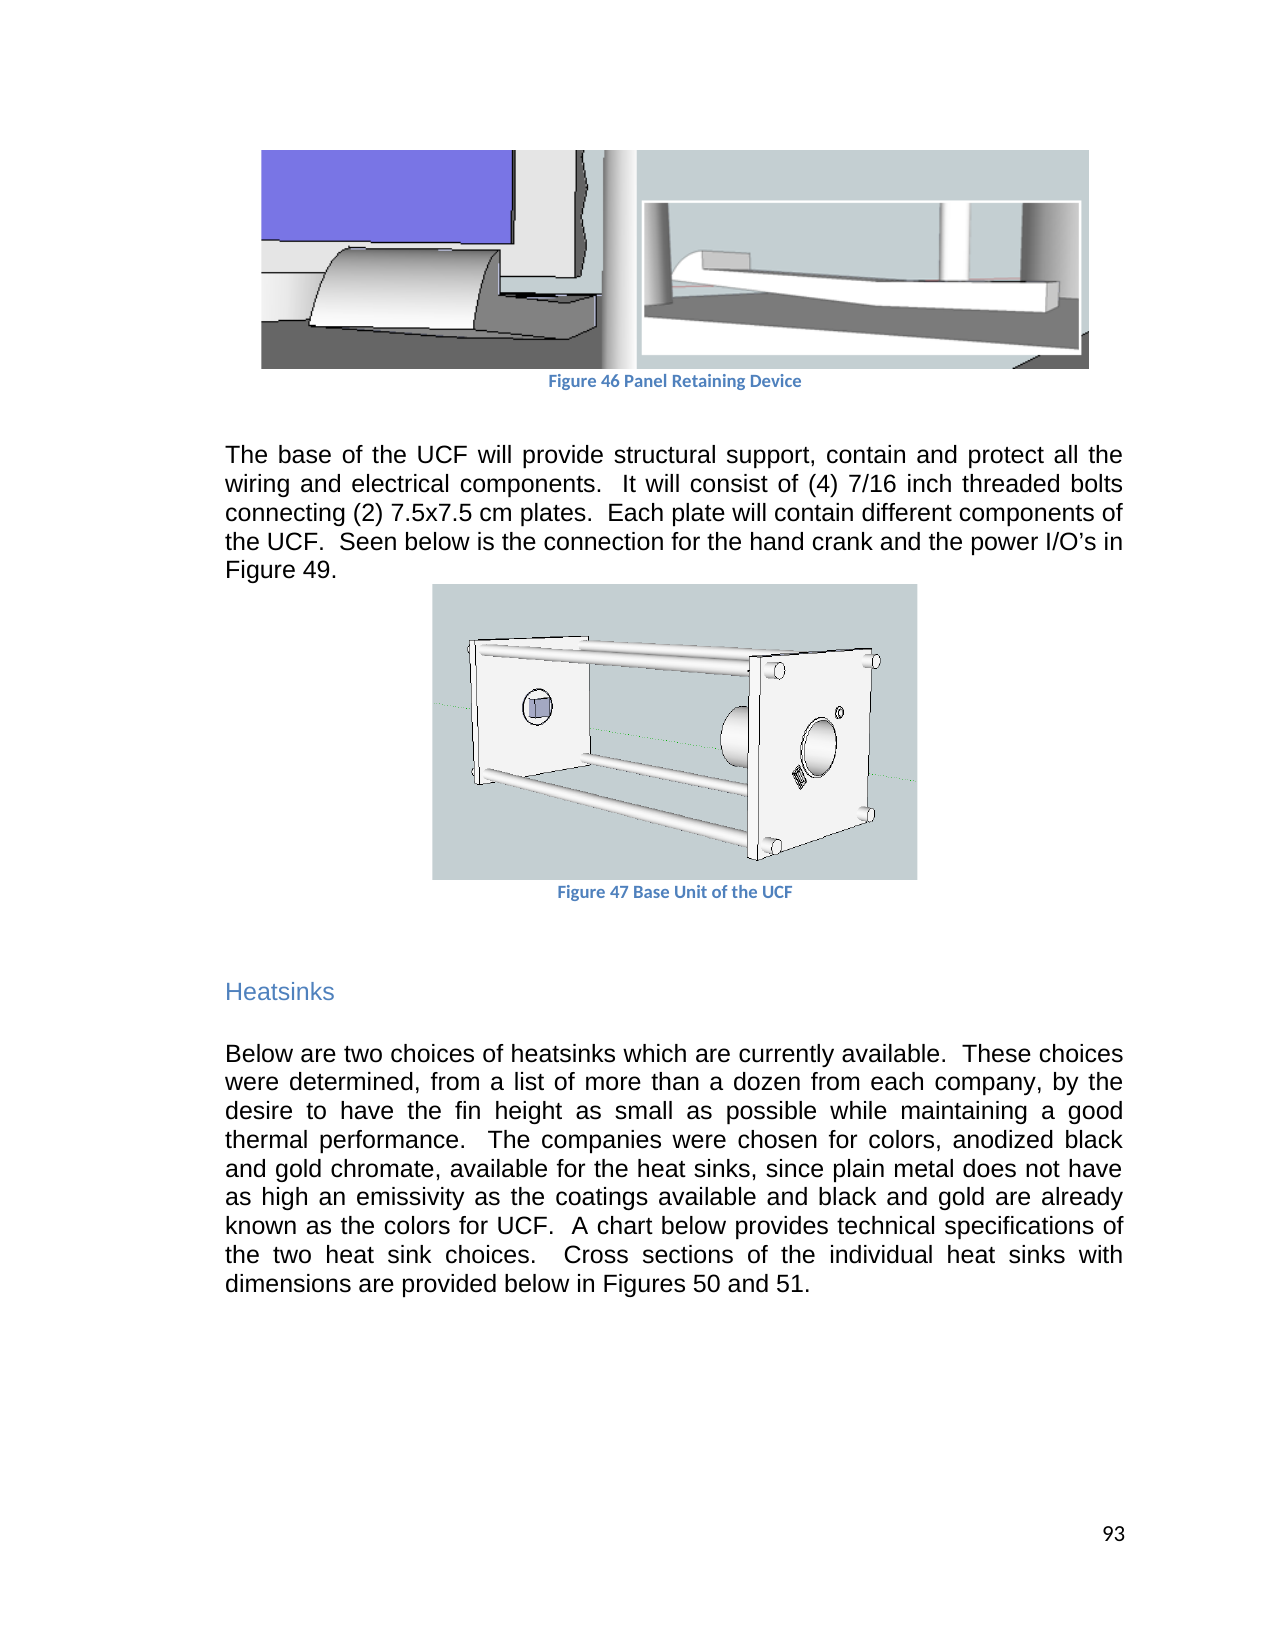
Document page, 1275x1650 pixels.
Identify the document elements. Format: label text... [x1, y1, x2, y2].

text The base of the UCF will provide structural support, contain and protect all the wiring and electrical components. It will consist of (4) 7/16 inch threaded bolts connecting (2) 7.5x7.5 cm plates. Each plate will contain different components of the UCF. Seen below is the connection for the hand crank and the power I/O’s in Figure 49. [225, 441, 1125, 584]
picture [432, 584, 918, 880]
picture [261, 150, 1089, 369]
subtitle Heatsinks [225, 977, 1125, 1006]
text Below are two choices of heatsinks which are currently available. These choices were determined, from a list of more than a dozen from each company, by the desire to have the fin height as small as possible while maintaining a good thermal performance. The companies were chosen for colors, anodized black and gold chromate, available for the heat sinks, since plain metal does not have as high an emissivity as the coatings available and black and gold are already known as the colors for UCF. A chart below provides technical specifications of the two heat sink choices. Cross sections of the individual heat sinks with dimensions are provided below in Figures 50 and 51. [225, 1038, 1125, 1297]
